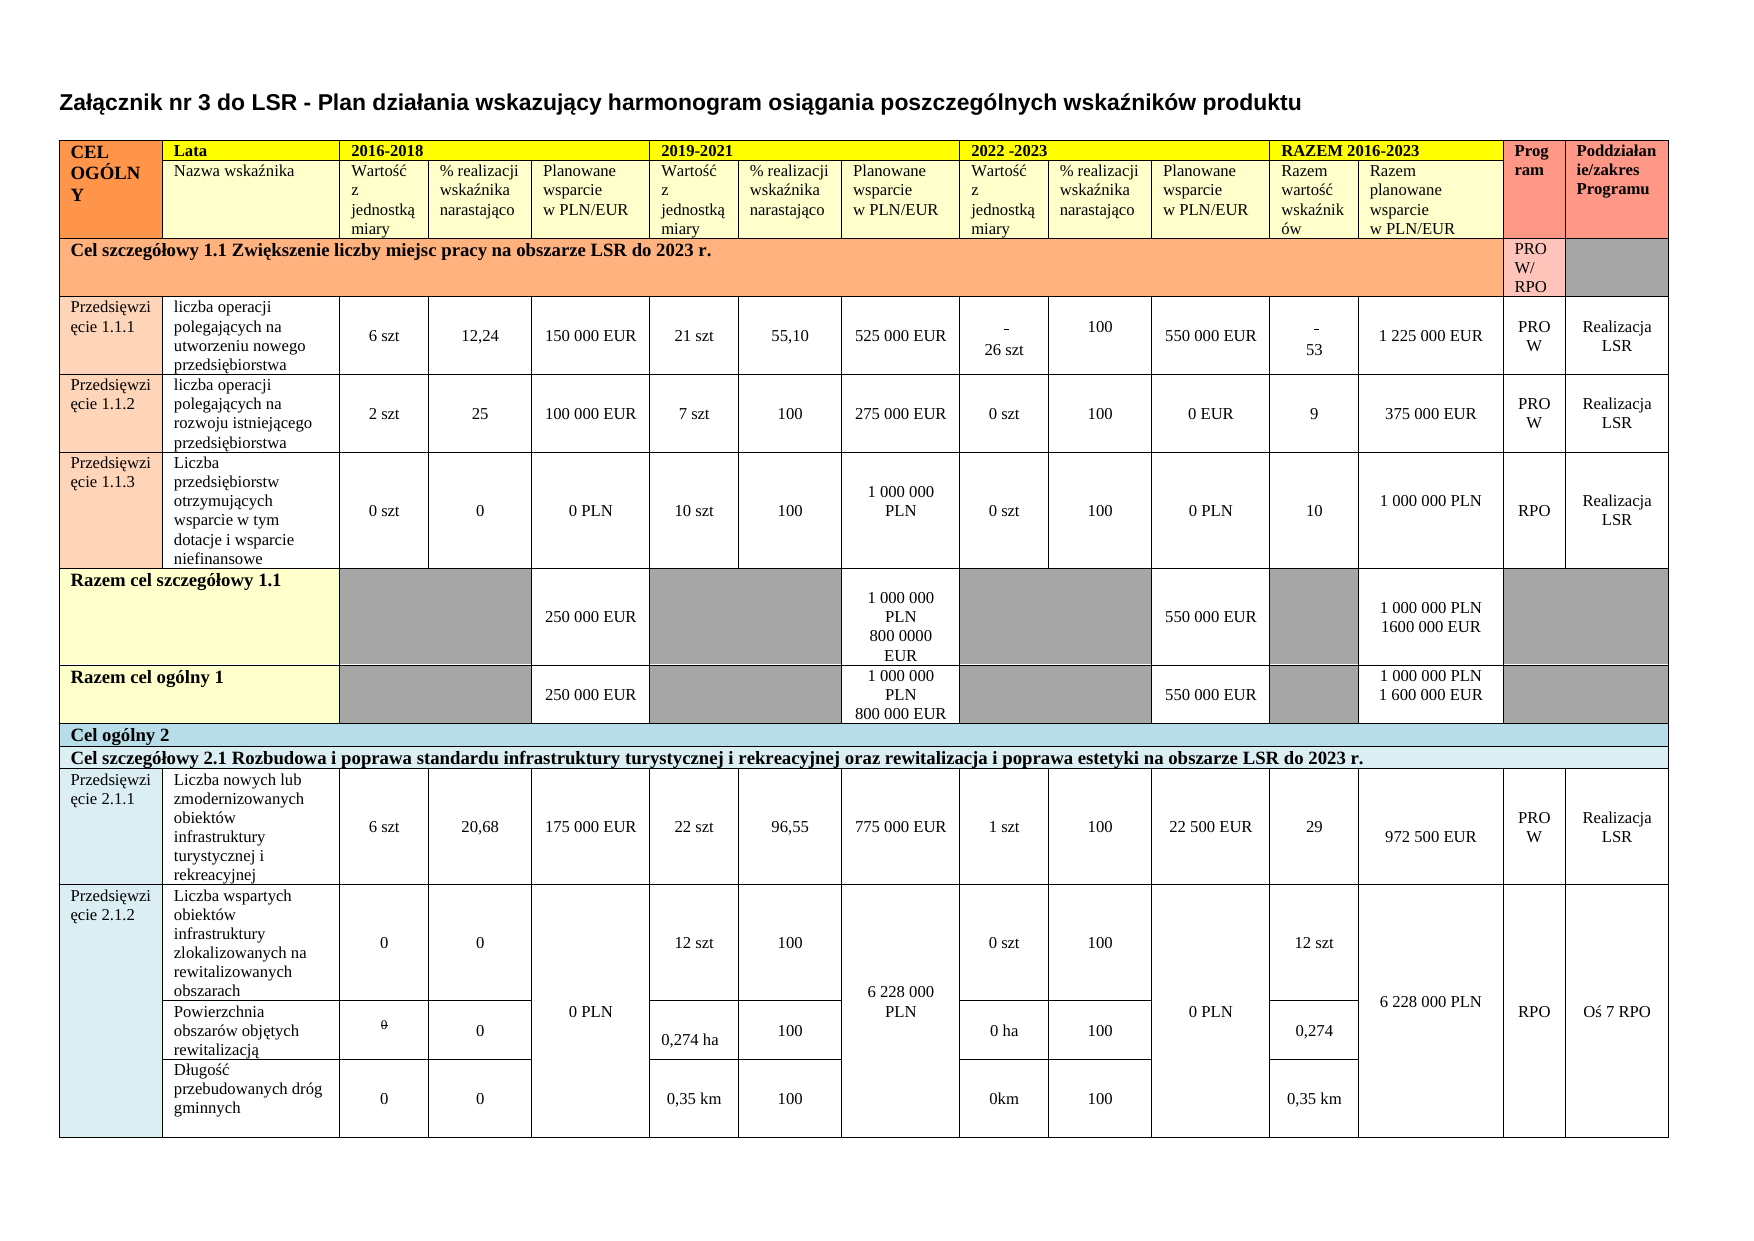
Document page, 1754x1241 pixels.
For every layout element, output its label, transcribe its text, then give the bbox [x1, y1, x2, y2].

table_cell 1 225 000 EUR [1359, 297, 1503, 374]
table_cell 1 000 000 PLN 800 000 EUR [842, 666, 959, 723]
table_cell 6 szt [340, 297, 428, 374]
table_header CEL OGÓLNY [60, 141, 162, 238]
table_cell liczba operacji polegających na utworzeniu nowego przedsiębiorstwa [163, 297, 339, 374]
table_cell Oś 7 RPO [1566, 885, 1668, 1137]
table_cell 0km [960, 1060, 1048, 1137]
table_cell 550 000 EUR [1152, 666, 1269, 723]
table_cell 12,24 [429, 297, 531, 374]
table_cell 100 [1049, 375, 1151, 452]
table_cell 1 000 000 PLN [1359, 453, 1503, 568]
table_cell 0 PLN [1152, 453, 1269, 568]
table_cell 100 [739, 1001, 841, 1059]
table_cell 100 [1049, 1001, 1151, 1059]
table_cell 96,55 [739, 769, 841, 884]
table_cell 10 szt [650, 453, 738, 568]
table_cell 0,35 km [650, 1060, 738, 1137]
table_cell Realizacja LSR [1566, 375, 1668, 452]
table_cell 22 szt [650, 769, 738, 884]
table_cell % realizacji wskaźnika narastająco [739, 161, 841, 238]
table_cell 0 EUR [1152, 375, 1269, 452]
table_cell 250 000 EUR [532, 666, 649, 723]
table_cell 6 228 000 PLN [842, 885, 959, 1137]
table_header 2016-2018 [340, 141, 649, 160]
table_cell Przedsięwzięcie 1.1.2 [60, 375, 162, 452]
table_cell RPO [1504, 885, 1565, 1137]
table_cell 2 szt [340, 375, 428, 452]
table_cell 0 szt [340, 453, 428, 568]
table_cell 20,68 [429, 769, 531, 884]
table_cell RPO [1504, 453, 1565, 568]
table_cell Cel ogólny 2 [60, 724, 1668, 746]
table_cell Cel szczegółowy 2.1 Rozbudowa i poprawa standardu infrastruktury turystycznej i rekreacyjnej oraz rewitalizacja i poprawa estetyki na obszarze LSR do 2023 r. [60, 747, 1668, 768]
table_cell Przedsięwzięcie 2.1.1 [60, 769, 162, 884]
table_cell Planowane wsparcie w PLN/EUR [532, 161, 649, 238]
table_cell 0,274 ha [650, 1001, 738, 1059]
table_header Poddziałanie/zakres Programu [1566, 141, 1668, 238]
table_cell Razem cel szczegółowy 1.1 [60, 569, 339, 664]
table_cell [650, 666, 841, 723]
table_cell 100 [1049, 885, 1151, 1000]
table_cell Przedsięwzięcie 2.1.2 [60, 885, 162, 1137]
table_cell [960, 569, 1151, 664]
table_cell 0 szt [960, 453, 1048, 568]
table_cell 29 [1270, 769, 1358, 884]
text Załącznik nr 3 do LSR - Plan działania wskazujący harmonogram osiągania poszczególnych wskaźników produktu [59, 89, 1695, 115]
table_cell 275 000 EUR [842, 375, 959, 452]
table_cell Liczba nowych lub zmodernizowanych obiektów infrastruktury turystycznej i rekreacyjnej [163, 769, 339, 884]
table_cell Razem wartość wskaźników [1270, 161, 1358, 238]
table_cell [1504, 666, 1668, 723]
table_cell Wartość z jednostką miary [340, 161, 428, 238]
table_cell 550 000 EUR [1152, 569, 1269, 664]
table_cell 100 [739, 375, 841, 452]
table_cell 100 [739, 885, 841, 1000]
table_cell 12 szt [1270, 885, 1358, 1000]
table_cell Cel szczegółowy 1.1 Zwiększenie liczby miejsc pracy na obszarze LSR do 2023 r. [60, 239, 1503, 296]
table_cell 6 228 000 PLN [1359, 885, 1503, 1137]
table_cell Przedsięwzięcie 1.1.1 [60, 297, 162, 374]
table_cell 0,274 [1270, 1001, 1358, 1059]
table_cell Wartość z jednostką miary [650, 161, 738, 238]
table_cell Długość przebudowanych dróg gminnych [163, 1060, 339, 1137]
table_cell 100 [739, 453, 841, 568]
table_cell 0 [429, 453, 531, 568]
table_cell 250 000 EUR [532, 569, 649, 664]
table_header 2022 -2023 [960, 141, 1269, 160]
table_cell 0 [340, 1001, 428, 1059]
table_cell 150 000 EUR [532, 297, 649, 374]
table_cell [340, 666, 531, 723]
table_cell PROW [1504, 297, 1565, 374]
table_cell PROW [1504, 769, 1565, 884]
table_cell 22 500 EUR [1152, 769, 1269, 884]
table_cell 9 [1270, 375, 1358, 452]
table_cell 0 ha [960, 1001, 1048, 1059]
table_cell % realizacji wskaźnika narastająco [429, 161, 531, 238]
table_cell Planowane wsparcie w PLN/EUR [1152, 161, 1269, 238]
table_cell 21 szt [650, 297, 738, 374]
table_cell 6 szt [340, 769, 428, 884]
table_cell PROW [1504, 375, 1565, 452]
table_cell Liczba wspartych obiektów infrastruktury zlokalizowanych na rewitalizowanych obszarach [163, 885, 339, 1000]
table_cell 0 szt [960, 885, 1048, 1000]
table_cell % realizacji wskaźnika narastająco [1049, 161, 1151, 238]
table_cell [1566, 239, 1668, 296]
table_cell 100 [1049, 297, 1151, 374]
table_cell Razem cel ogólny 1 [60, 666, 339, 723]
table_header 2019-2021 [650, 141, 959, 160]
table_cell 0 PLN [532, 885, 649, 1137]
table_header RAZEM 2016-2023 [1270, 141, 1503, 160]
table_cell 0 PLN [532, 453, 649, 568]
table_cell 550 000 EUR [1152, 297, 1269, 374]
table_cell 1 szt [960, 769, 1048, 884]
table_cell [340, 569, 531, 664]
table_cell 1 000 000 PLN 800 0000 EUR [842, 569, 959, 664]
table_cell 55,10 [739, 297, 841, 374]
table_cell 525 000 EUR [842, 297, 959, 374]
table_cell [650, 569, 841, 664]
table_cell Realizacja LSR [1566, 769, 1668, 884]
table_cell 0,35 km [1270, 1060, 1358, 1137]
table_cell 1 000 000 PLN 1 600 000 EUR [1359, 666, 1503, 723]
table_cell 10 [1270, 453, 1358, 568]
table_cell 0 [340, 885, 428, 1000]
table_cell 12 szt [650, 885, 738, 1000]
table_cell Przedsięwzięcie 1.1.3 [60, 453, 162, 568]
table_cell 100 [1049, 453, 1151, 568]
table_cell 26 szt [960, 297, 1048, 374]
table_cell 25 [429, 375, 531, 452]
table_cell Realizacja LSR [1566, 297, 1668, 374]
table_header Program [1504, 141, 1565, 238]
table_cell 1 000 000 PLN [842, 453, 959, 568]
table_cell 1 000 000 PLN 1600 000 EUR [1359, 569, 1503, 664]
table_cell Powierzchnia obszarów objętych rewitalizacją [163, 1001, 339, 1059]
table_cell Realizacja LSR [1566, 453, 1668, 568]
table_cell 0 szt [960, 375, 1048, 452]
table_cell 0 PLN [1152, 885, 1269, 1137]
table_cell 100 [1049, 769, 1151, 884]
table_cell 0 [429, 885, 531, 1000]
table_cell 100 000 EUR [532, 375, 649, 452]
table_cell Wartość z jednostką miary [960, 161, 1048, 238]
table_cell Nazwa wskaźnika [163, 161, 339, 238]
table_cell Liczba przedsiębiorstw otrzymujących wsparcie w tym dotacje i wsparcie niefinansowe [163, 453, 339, 568]
table_cell 53 [1270, 297, 1358, 374]
table_cell [1504, 569, 1668, 664]
table_header Lata [163, 141, 339, 160]
table_cell 100 [739, 1060, 841, 1137]
table_cell 972 500 EUR [1359, 769, 1503, 884]
table_cell 0 [340, 1060, 428, 1137]
table_cell [1270, 569, 1358, 664]
table_cell Planowane wsparcie w PLN/EUR [842, 161, 959, 238]
table_cell 375 000 EUR [1359, 375, 1503, 452]
table_cell [1270, 666, 1358, 723]
table_cell 7 szt [650, 375, 738, 452]
table_cell 0 [429, 1001, 531, 1059]
table_cell liczba operacji polegających na rozwoju istniejącego przedsiębiorstwa [163, 375, 339, 452]
table_cell [960, 666, 1151, 723]
table_cell Razem planowane wsparcie w PLN/EUR [1359, 161, 1503, 238]
table_cell 775 000 EUR [842, 769, 959, 884]
table_cell 0 [429, 1060, 531, 1137]
table_cell PROW/RPO [1504, 239, 1565, 296]
table_cell 175 000 EUR [532, 769, 649, 884]
table_cell 100 [1049, 1060, 1151, 1137]
